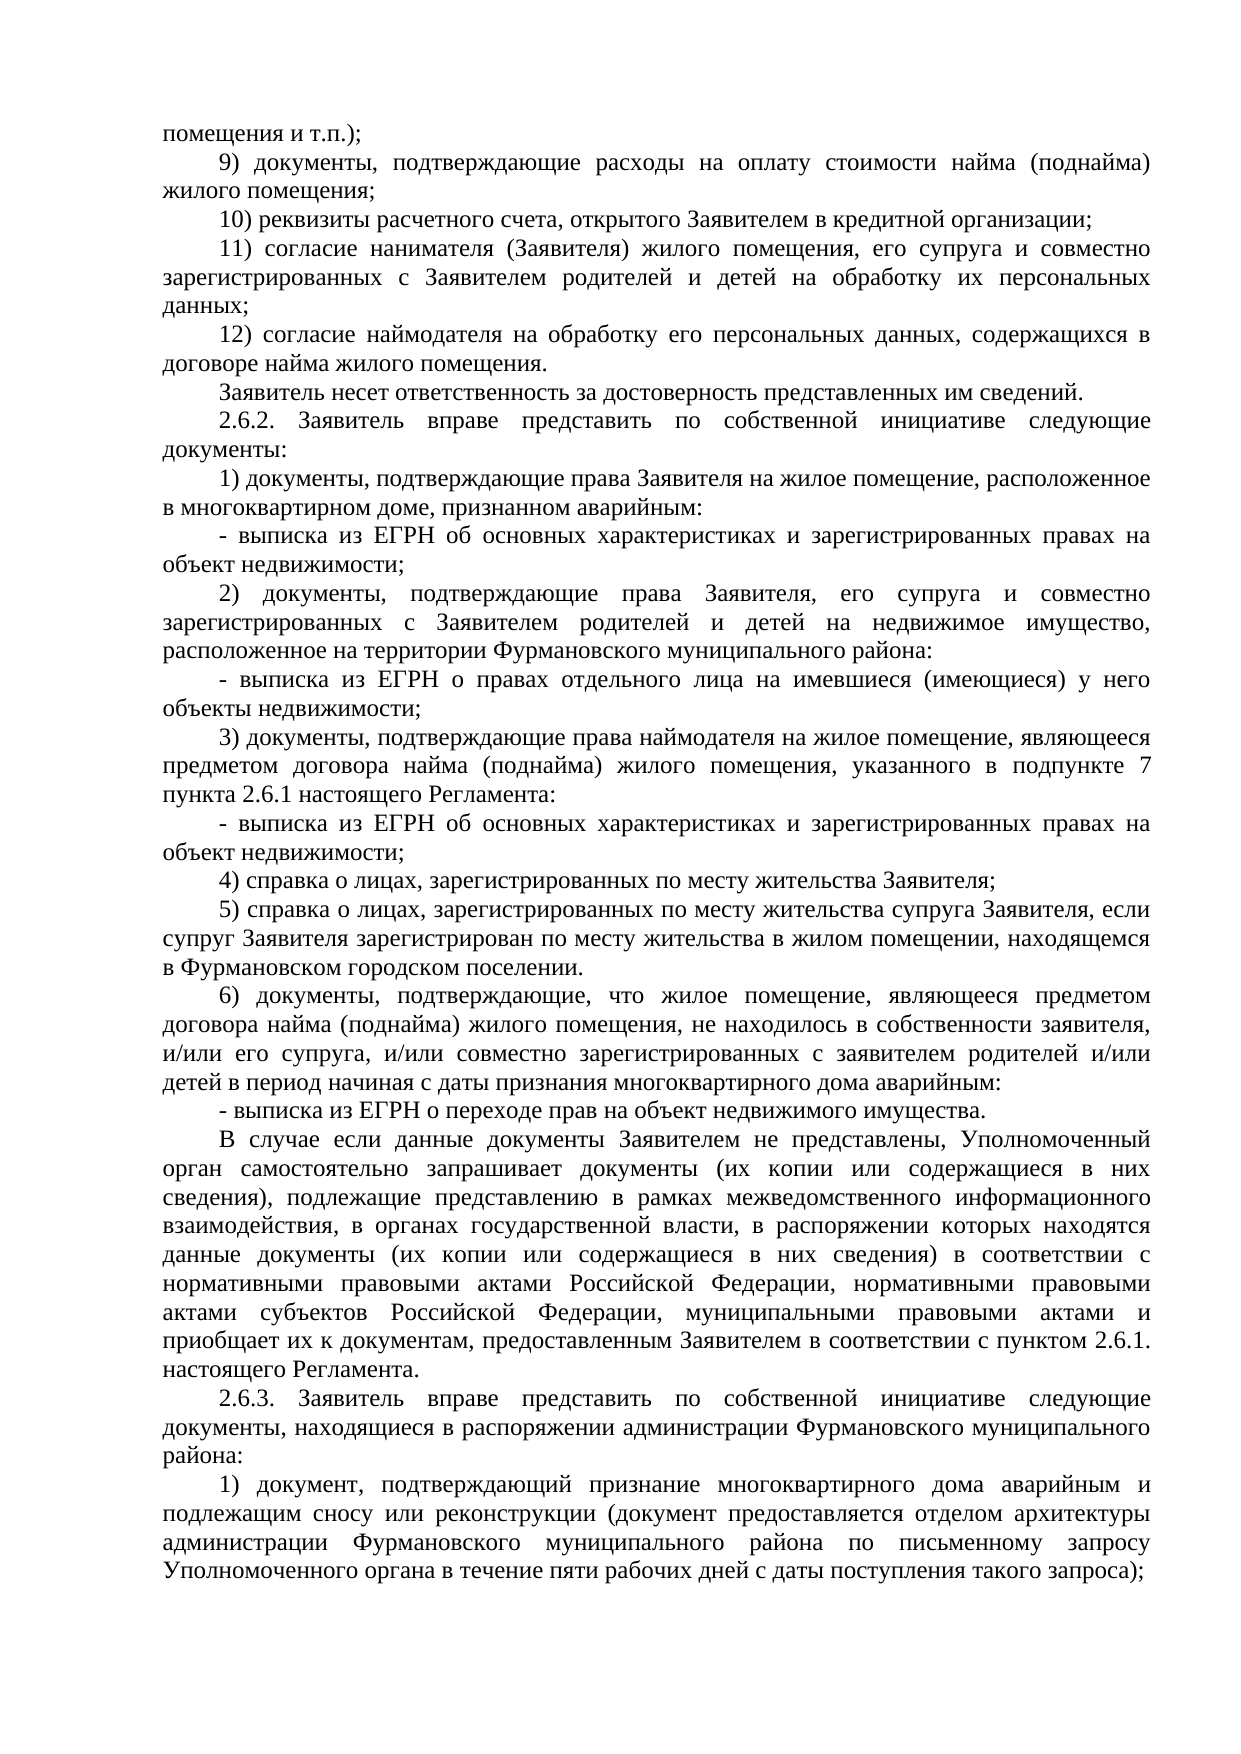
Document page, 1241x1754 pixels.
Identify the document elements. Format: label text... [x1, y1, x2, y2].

text 9) документы, подтверждающие расходы на оплату стоимости найма (поднайма) жилого помещения; [162, 147, 1152, 204]
text 2) документы, подтверждающие права Заявителя, его супруга и совместно зарегистрированных с Заявителем родителей и детей на недвижимое имущество, расположенное на территории Фурмановского муниципального района: [162, 578, 1152, 664]
text 2.6.2. Заявитель вправе представить по собственной инициативе следующие документы: [162, 406, 1152, 463]
text 12) согласие наймодателя на обработку его персональных данных, содержащихся в договоре найма жилого помещения. [162, 319, 1152, 377]
text 11) согласие нанимателя (Заявителя) жилого помещения, его супруга и совместно зарегистрированных с Заявителем родителей и детей на обработку их персональных данных; [162, 233, 1152, 319]
text 6) документы, подтверждающие, что жилое помещение, являющееся предметом договора найма (поднайма) жилого помещения, не находилось в собственности заявителя, и/или его супруга, и/или совместно зарегистрированных с заявителем родителей и/или детей в период начиная с даты признания многоквартирного дома аварийным: [162, 981, 1152, 1096]
text - выписка из ЕГРН об основных характеристиках и зарегистрированных правах на объект недвижимости; [162, 521, 1152, 578]
text 3) документы, подтверждающие права наймодателя на жилое помещение, являющееся предметом договора найма (поднайма) жилого помещения, указанного в подпункте 7 пункта 2.6.1 настоящего Регламента: [162, 722, 1152, 808]
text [162, 118, 1152, 147]
text 1) документы, подтверждающие права Заявителя на жилое помещение, расположенное в многоквартирном доме, признанном аварийным: [162, 463, 1152, 521]
text 4) справка о лицах, зарегистрированных по месту жительства Заявителя; [162, 866, 1152, 894]
text В случае если данные документы Заявителем не представлены, Уполномоченный орган самостоятельно запрашивает документы (их копии или содержащиеся в них сведения), подлежащие представлению в рамках межведомственного информационного взаимодействия, в органах государственной власти, в распоряжении которых находятся данные документы (их копии или содержащиеся в них сведения) в соответствии с нормативными правовыми актами Российской Федерации, нормативными правовыми актами субъектов Российской Федерации, муниципальными правовыми актами и приобщает их к документам, предоставленным Заявителем в соответствии с пунктом 2.6.1. настоящего Регламента. [162, 1124, 1152, 1383]
text 1) документ, подтверждающий признание многоквартирного дома аварийным и подлежащим сносу или реконструкции (документ предоставляется отделом архитектуры администрации Фурмановского муниципального района по письменному запросу Уполномоченного органа в течение пяти рабочих дней с даты поступления такого запроса); [162, 1469, 1152, 1584]
text 2.6.3. Заявитель вправе представить по собственной инициативе следующие документы, находящиеся в распоряжении администрации Фурмановского муниципального района: [162, 1383, 1152, 1469]
text - выписка из ЕГРН о правах отдельного лица на имевшиеся (имеющиеся) у него объекты недвижимости; [162, 664, 1152, 722]
text - выписка из ЕГРН об основных характеристиках и зарегистрированных правах на объект недвижимости; [162, 808, 1152, 866]
text 10) реквизиты расчетного счета, открытого Заявителем в кредитной организации; [162, 204, 1152, 233]
text - выписка из ЕГРН о переходе прав на объект недвижимого имущества. [162, 1096, 1152, 1124]
text 5) справка о лицах, зарегистрированных по месту жительства супруга Заявителя, если супруг Заявителя зарегистрирован по месту жительства в жилом помещении, находящемся в Фурмановском городском поселении. [162, 894, 1152, 981]
text Заявитель несет ответственность за достоверность представленных им сведений. [162, 377, 1152, 406]
